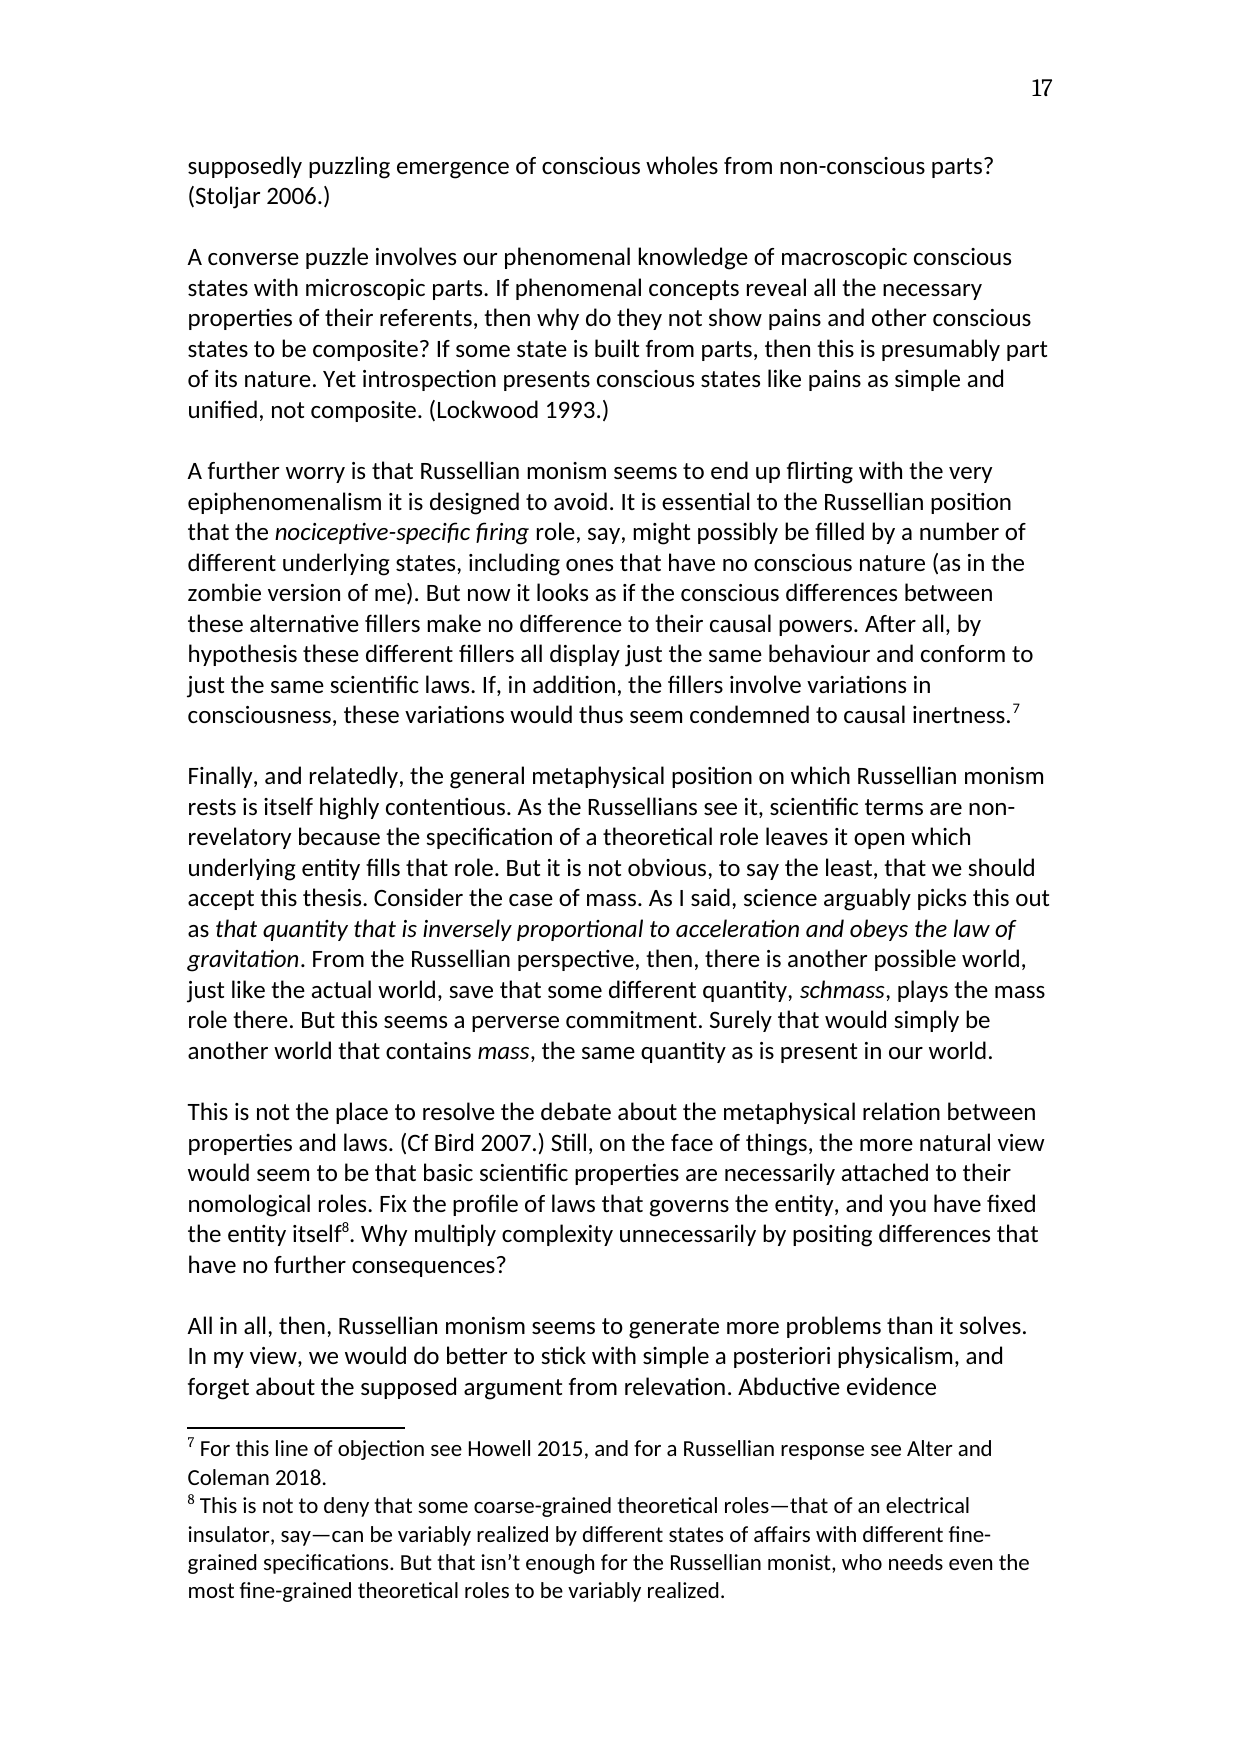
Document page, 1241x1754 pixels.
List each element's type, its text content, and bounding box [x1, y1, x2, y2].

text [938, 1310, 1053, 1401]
text This is not the place to resolve the debate about the metaphysical relation between properties and laws. (Cf Bird 2007.) Still, on the face of things, the more natural view would seem to be that basic scientific properties are necessarily attached to their nomological roles. Fix the profile of laws that governs the entity, and you have fixed the entity itself. Why multiply complexity unnecessarily by positing differences that have no further consequences? [507, 1096, 1053, 1279]
text A converse puzzle involves our phenomenal knowledge of macroscopic conscious states with microscopic parts. If phenomenal concepts reveal all the necessary properties of their referents, then why do they not show pains and other conscious states to be composite? If some state is built from parts, then this is presumably part of its nature. Yet introspection presents conscious states like pains as simple and unified, not composite. (Lockwood 1993.) [610, 242, 1053, 425]
text Finally, and relatedly, the general metaphysical position on which Russellian monism rests is itself highly contentious. As the Russellians see it, scientific terms are non-revelatory because the specification of a theoretical role leaves it open which underlying entity fills that role. But it is not obvious, to say the least, that we should accept this thesis. Consider the case of mass. As I said, science arguably picks this out as that quantity that is inversely proportional to acceleration and obeys the law of gravitation. From the Russellian perspective, then, there is another possible world, just like the actual world, save that some different quantity, schmass, plays the mass role there. But this seems a perverse commitment. Surely that would simply be another world that contains mass, the same quantity as is present in our world. [187, 760, 1053, 1066]
